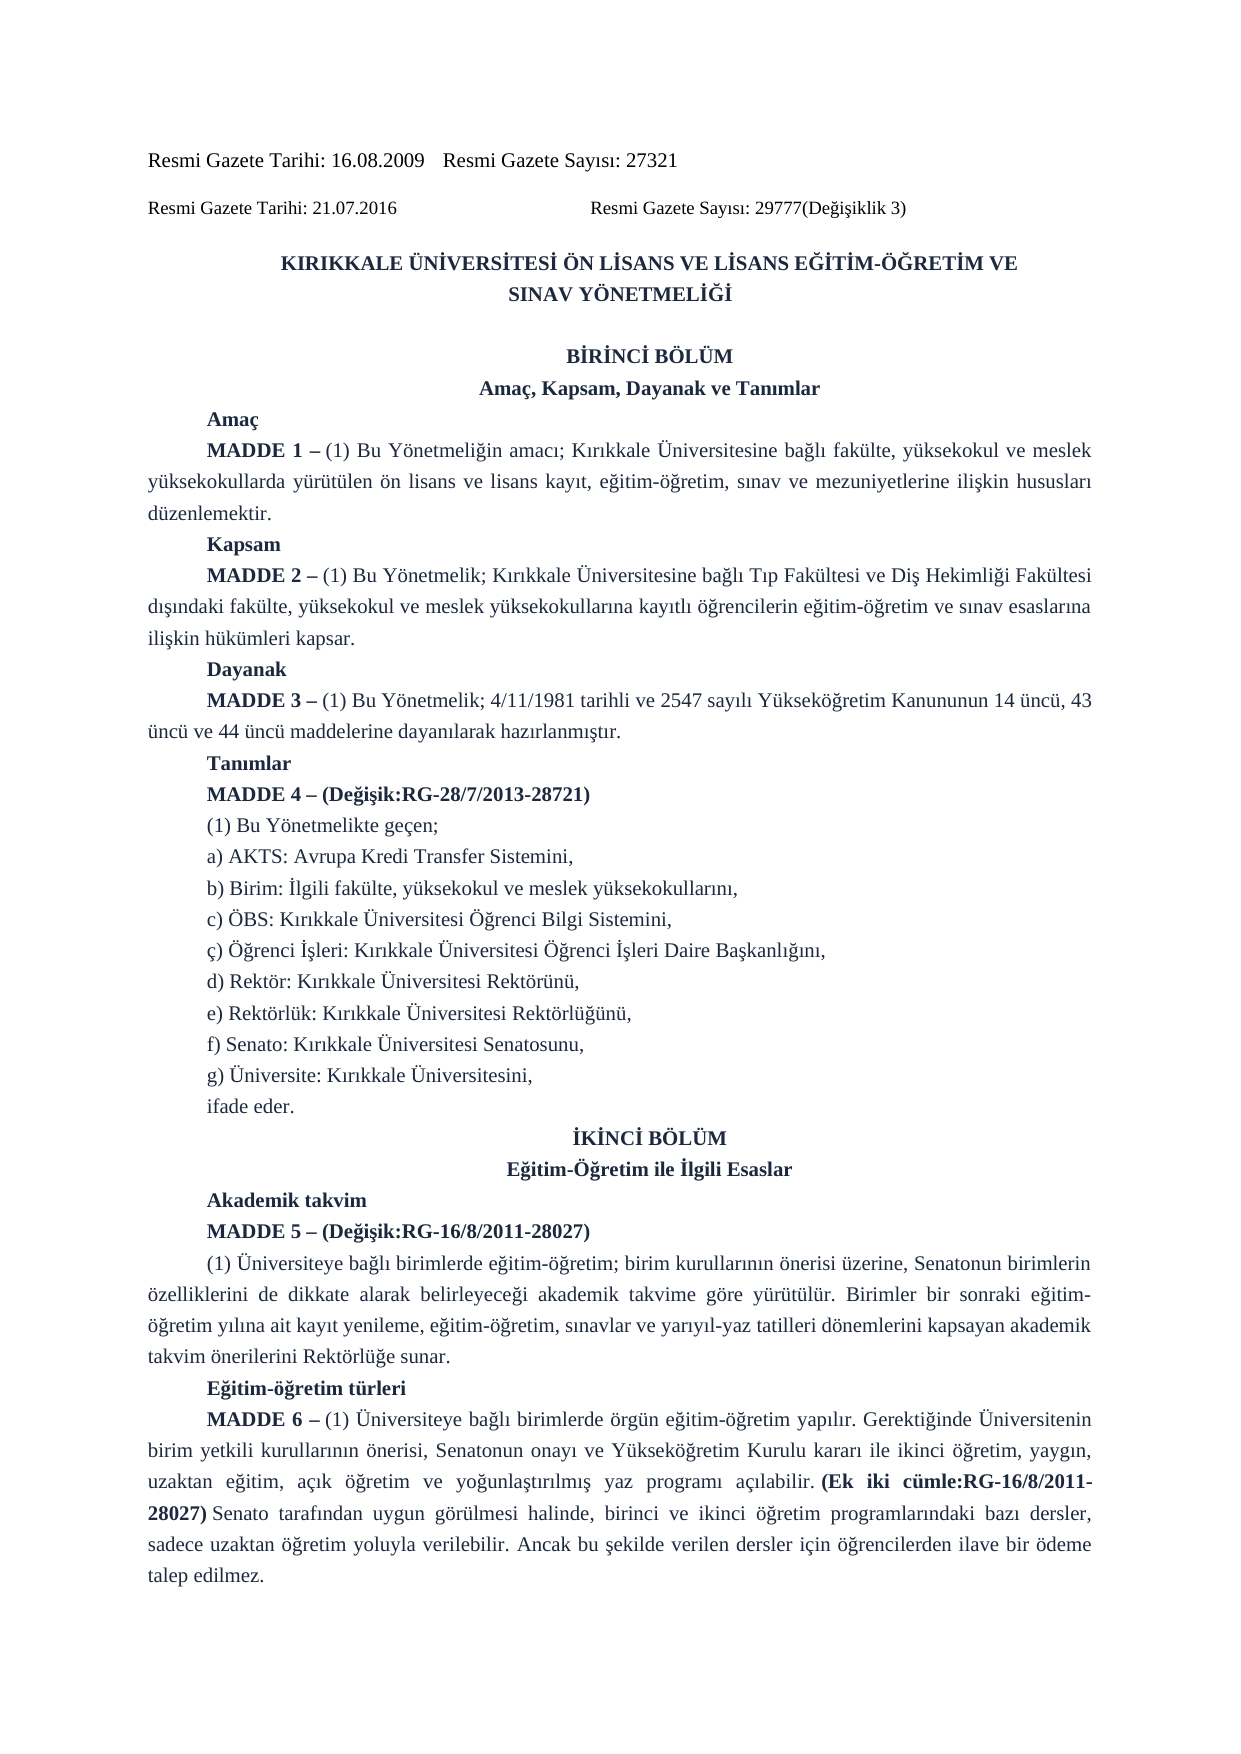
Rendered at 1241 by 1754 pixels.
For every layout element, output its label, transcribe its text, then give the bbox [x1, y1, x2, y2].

text e) Rektörlük: Kırıkkale Üniversitesi Rektörlüğünü, [148, 993, 1093, 1024]
text g) Üniversite: Kırıkkale Üniversitesini, [148, 1056, 1093, 1087]
text MADDE 2 – (1) Bu Yönetmelik; Kırıkkale Üniversitesine bağlı Tıp Fakültesi ve Diş Hekimliği Fakültesi dışındaki fakülte, yüksekokul ve meslek yüksekokullarına kayıtlı öğrencilerin eğitim-öğretim ve sınav esaslarına ilişkin hükümleri kapsar. [148, 556, 1093, 649]
text Amaç, Kapsam, Dayanak ve Tanımlar [148, 368, 1093, 399]
text Resmi Gazete Tarihi: 16.08.2009 Resmi Gazete Sayısı: 27321 [148, 148, 1093, 172]
text d) Rektör: Kırıkkale Üniversitesi Rektörünü, [148, 962, 1093, 993]
text BİRİNCİ BÖLÜM [148, 337, 1093, 368]
text Amaç [148, 399, 1093, 431]
text Eğitim-öğretim türleri [148, 1368, 1093, 1399]
text KIRIKKALE ÜNİVERSİTESİ ÖN LİSANS VE LİSANS EĞİTİM-ÖĞRETİM VE SINAV YÖNETMELİĞİ [148, 243, 1093, 306]
text (1) Üniversiteye bağlı birimlerde eğitim-öğretim; birim kurullarının önerisi üzerine, Senatonun birimlerin özelliklerini de dikkate alarak belirleyeceği akademik takvime göre yürütülür. Birimler bir sonraki eğitim-öğretim yılına ait kayıt yenileme, eğitim-öğretim, sınavlar ve yarıyıl-yaz tatilleri dönemlerini kapsayan akademik takvim önerilerini Rektörlüğe sunar. [148, 1243, 1093, 1368]
text MADDE 4 – (Değişik:RG-28/7/2013-28721) [148, 774, 1093, 806]
text Resmi Gazete Tarihi: 21.07.2016 Resmi Gazete Sayısı: 29777(Değişiklik 3) [148, 197, 1093, 218]
text ç) Öğrenci İşleri: Kırıkkale Üniversitesi Öğrenci İşleri Daire Başkanlığını, [148, 931, 1093, 962]
text İKİNCİ BÖLÜM [148, 1118, 1093, 1149]
text MADDE 6 – (1) Üniversiteye bağlı birimlerde örgün eğitim-öğretim yapılır. Gerektiğinde Üniversitenin birim yetkili kurullarının önerisi, Senatonun onayı ve Yükseköğretim Kurulu kararı ile ikinci öğretim, yaygın, uzaktan eğitim, açık öğretim ve yoğunlaştırılmış yaz programı açılabilir. (Ek iki cümle:RG-16/8/2011-28027) Senato tarafından uygun görülmesi halinde, birinci ve ikinci öğretim programlarındaki bazı dersler, sadece uzaktan öğretim yoluyla verilebilir. Ancak bu şekilde verilen dersler için öğrencilerden ilave bir ödeme talep edilmez. [148, 1399, 1093, 1587]
text Dayanak [148, 649, 1093, 681]
text MADDE 3 – (1) Bu Yönetmelik; 4/11/1981 tarihli ve 2547 sayılı Yükseköğretim Kanununun 14 üncü, 43 üncü ve 44 üncü maddelerine dayanılarak hazırlanmıştır. [148, 681, 1093, 743]
text ifade eder. [148, 1087, 1093, 1118]
text f) Senato: Kırıkkale Üniversitesi Senatosunu, [148, 1024, 1093, 1056]
text MADDE 1 – (1) Bu Yönetmeliğin amacı; Kırıkkale Üniversitesine bağlı fakülte, yüksekokul ve meslek yüksekokullarda yürütülen ön lisans ve lisans kayıt, eğitim-öğretim, sınav ve mezuniyetlerine ilişkin hususları düzenlemektir. [148, 431, 1093, 524]
text (1) Bu Yönetmelikte geçen; [148, 806, 1093, 837]
text MADDE 5 – (Değişik:RG-16/8/2011-28027) [148, 1212, 1093, 1243]
text c) ÖBS: Kırıkkale Üniversitesi Öğrenci Bilgi Sistemini, [148, 899, 1093, 931]
text Tanımlar [148, 743, 1093, 774]
text a) AKTS: Avrupa Kredi Transfer Sistemini, [148, 837, 1093, 868]
text Eğitim-Öğretim ile İlgili Esaslar [148, 1149, 1093, 1181]
text b) Birim: İlgili fakülte, yüksekokul ve meslek yüksekokullarını, [148, 868, 1093, 899]
text Akademik takvim [148, 1181, 1093, 1212]
text Kapsam [148, 524, 1093, 556]
